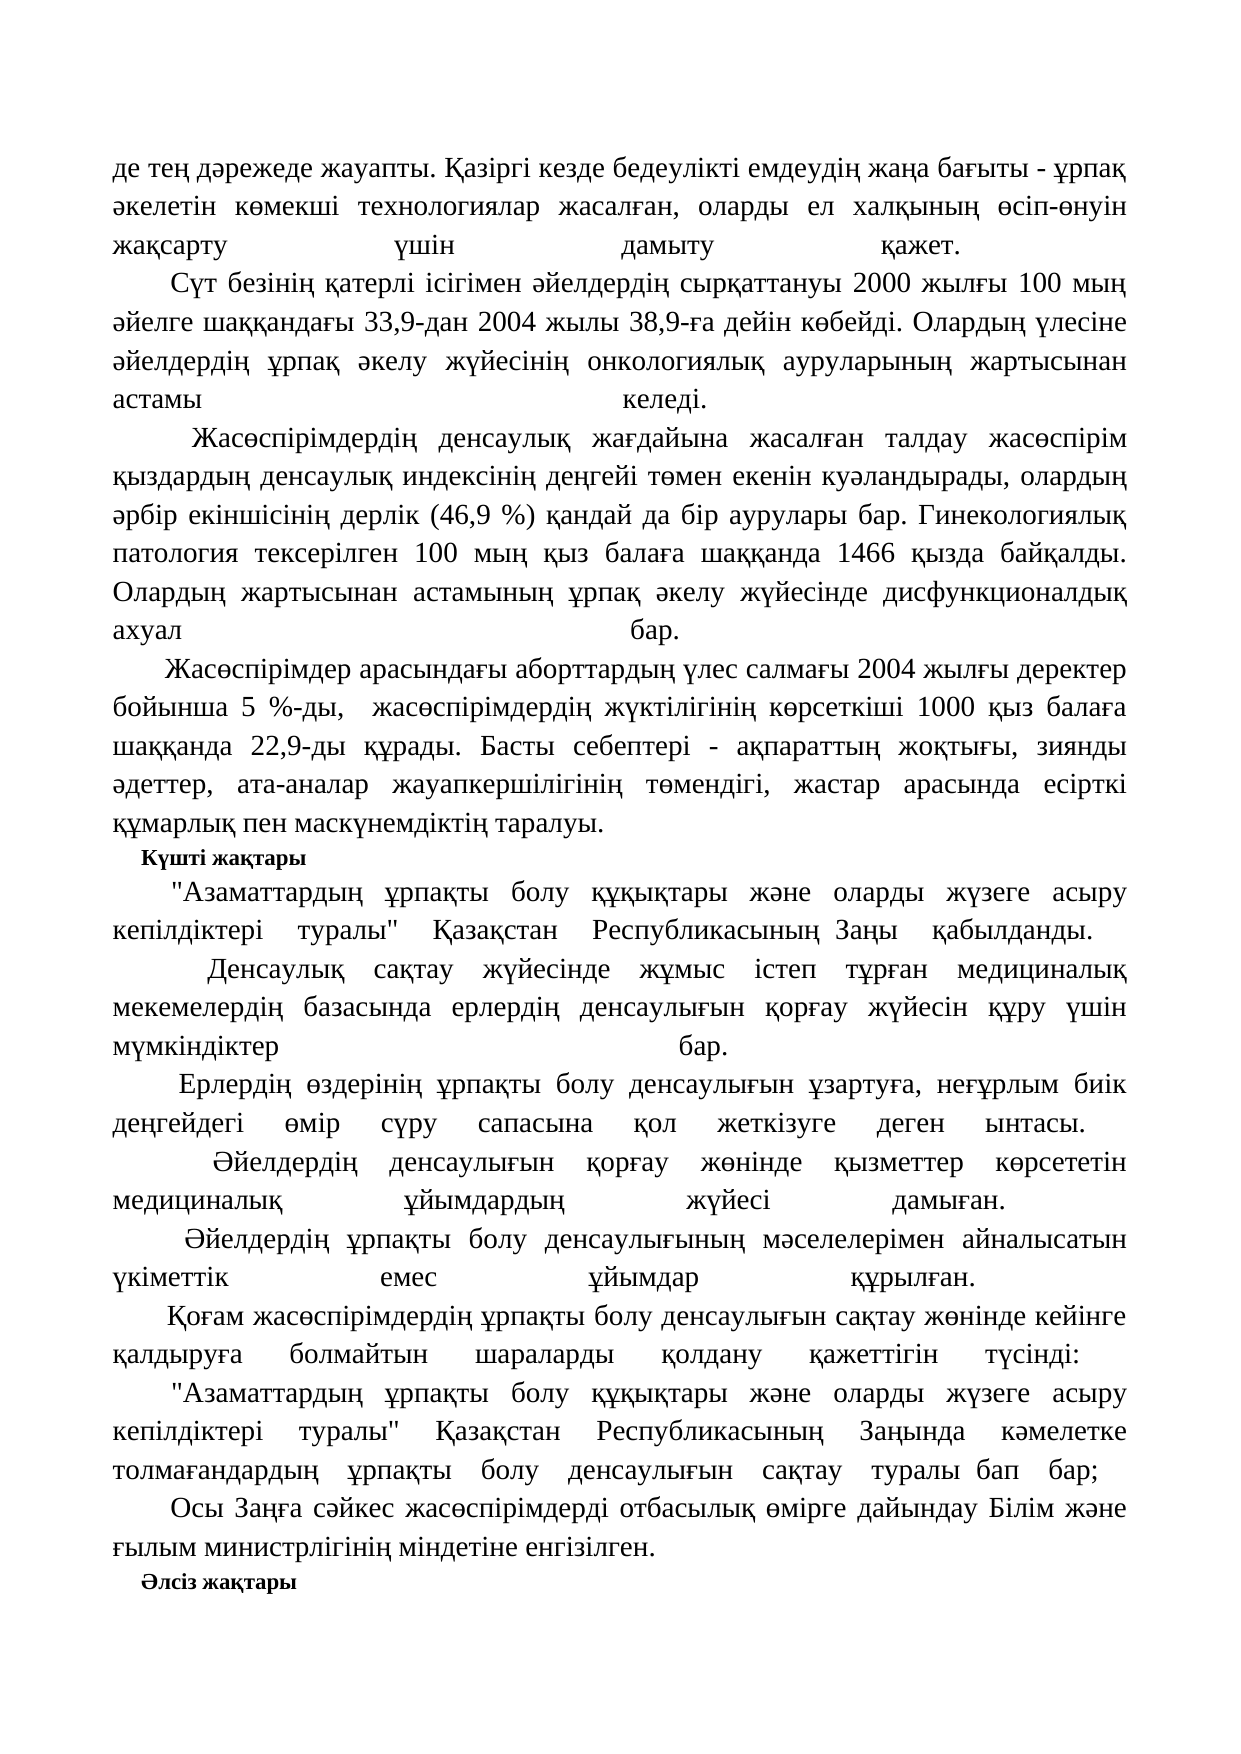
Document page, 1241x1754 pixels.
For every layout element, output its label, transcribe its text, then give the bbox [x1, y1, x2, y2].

text Күшті жақтары [112, 844, 1128, 870]
text Әлсіз жақтары [112, 1568, 1128, 1594]
text "Азаматтардың ұрпақты болу құқықтары және оларды жүзеге асыру кепілдіктері туралы" Қазақстан Республикасының Заңы қабылданды. Денсаулық сақтау жүйесінде жұмыс істеп тұрған медициналық мекемелердің базасында ерлердің денсаулығын қорғау жүйесін құру үшін мүмкіндіктер бар. Ерлердің өздерінің ұрпақты болу денсаулығын ұзартуға, неғұрлым биік деңгейдегі өмір сүру сапасына қол жеткізуге деген ынтасы. Әйелдердің денсаулығын қорғау жөнінде қызметтер көрсететін медициналық ұйымдардың жүйесі дамыған. Әйелдердің ұрпақты болу денсаулығының мәселелерімен айналысатын үкіметтік емес ұйымдар құрылған. Қоғам жасөспірімдердің ұрпақты болу денсаулығын сақтау жөнінде кейінге қалдыруға болмайтын шараларды қолдану қажеттігін түсінді: "Азаматтардың ұрпақты болу құқықтары және оларды жүзеге асыру кепілдіктері туралы" Қазақстан Республикасының Заңында кәмелетке толмағандардың ұрпақты болу денсаулығын сақтау туралы бап бар; Осы Заңға сәйкес жасөспірімдерді отбасылық өмірге дайындау Білім және ғылым министрлігінің міндетіне енгізілген. [112, 874, 1128, 1563]
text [112, 150, 1128, 839]
